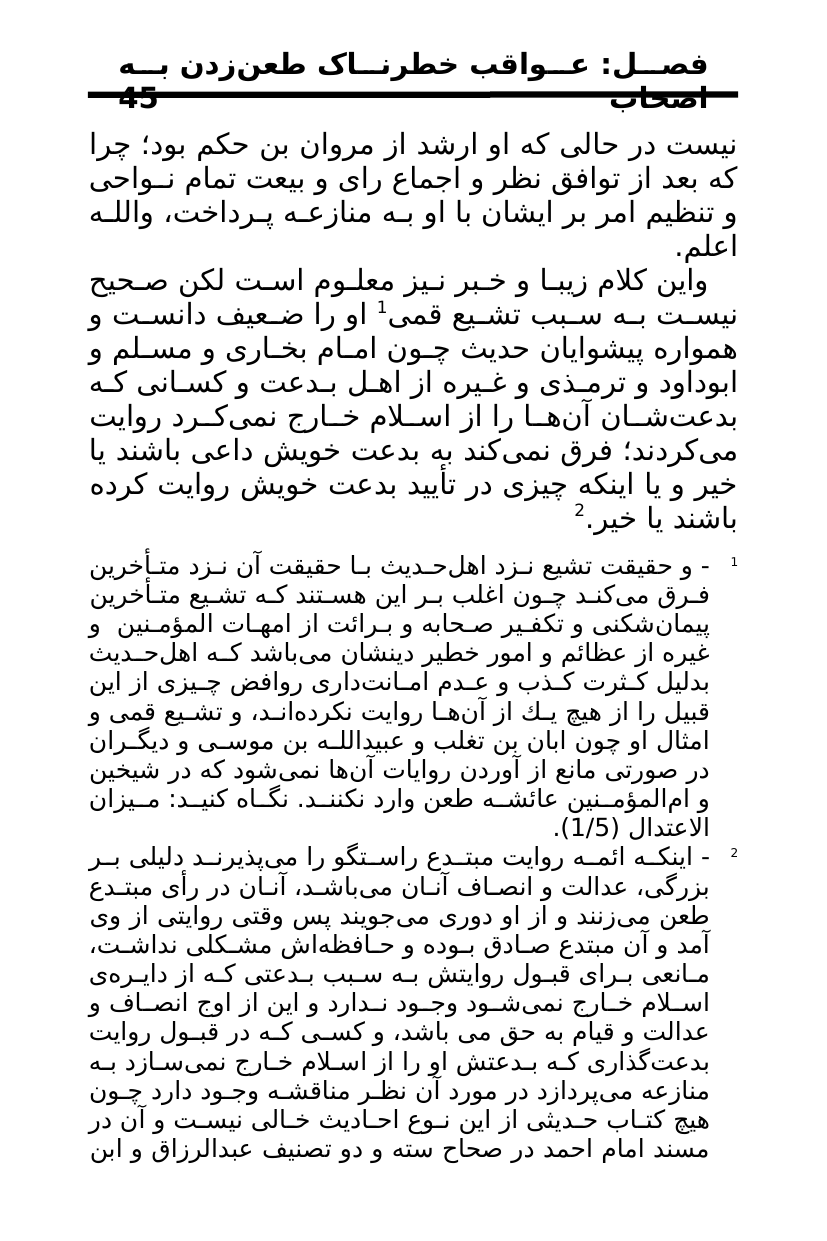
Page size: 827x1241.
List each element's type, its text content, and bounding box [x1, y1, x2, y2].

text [89, 128, 738, 263]
text واین كلام زیبا و خبر نیز معلوم است لكن صحیح نیست به سبب تشیع قمی او را ضعیف دانست و همواره پیشوایان حدیث چون امام بخاری و مسلم و ابوداود و ترمذی و غیره از اهل بدعت و كسانی كه بدعت‌شان آن‌ها را از اسلام خارج نمی‌كرد روایت می‌کردند؛ فرق نمی‌كند به بدعت خویش داعی باشند یا خیر و یا اینكه چیزی در تأیید بدعت خویش روایت کرده باشند یا خیر. [89, 263, 738, 535]
